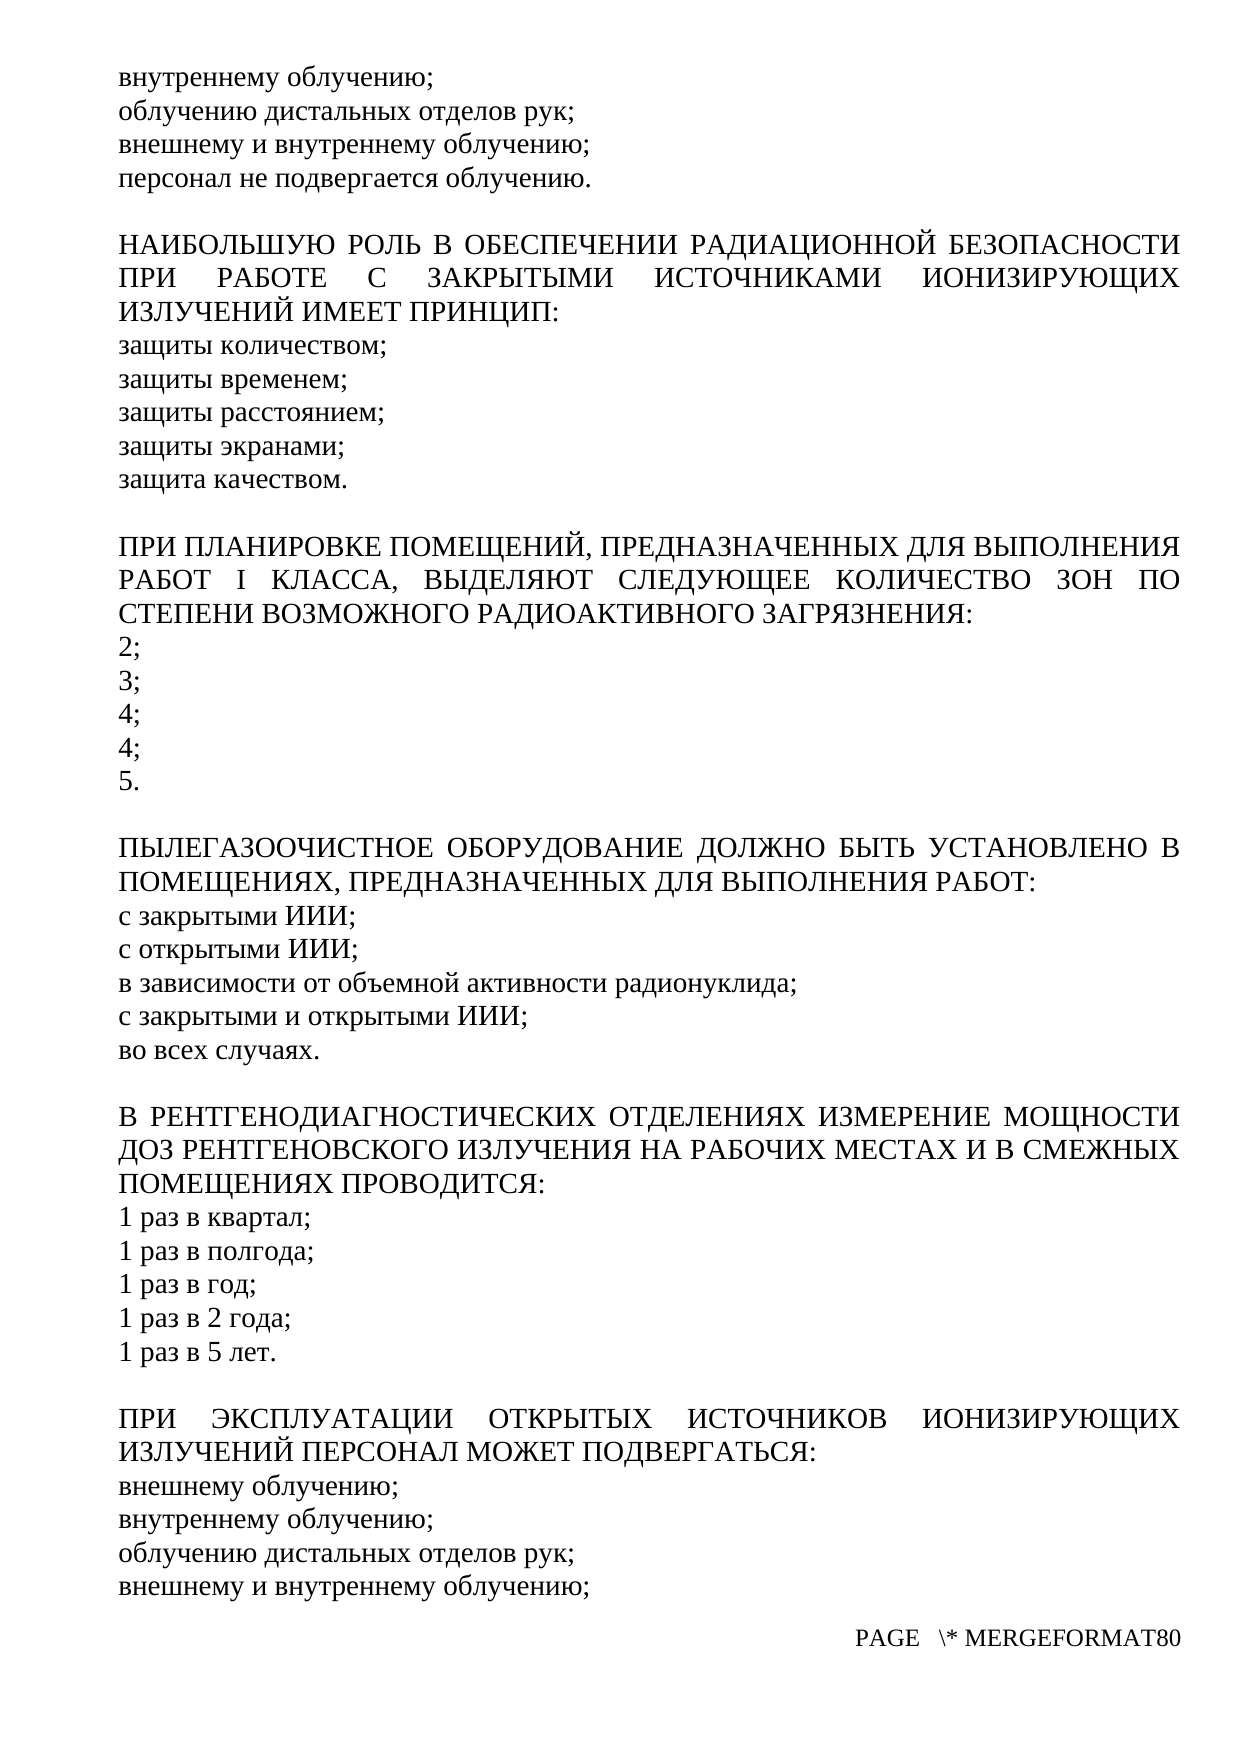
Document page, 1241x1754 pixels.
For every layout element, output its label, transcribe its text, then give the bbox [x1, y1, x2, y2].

text 4; [118, 730, 1181, 763]
text с закрытыми ИИИ; [118, 898, 1181, 931]
text в зависимости от объемной активности радионуклида; [118, 965, 1181, 998]
text защита качеством. [118, 462, 1181, 495]
text НАИБОЛЬШУЮ РОЛЬ В ОБЕСПЕЧЕНИИ РАДИАЦИОННОЙ БЕЗОПАСНОСТИ ПРИ РАБОТЕ С ЗАКРЫТЫМИ ИСТОЧНИКАМИ ИОНИЗИРУЮЩИХ ИЗЛУЧЕНИЙ ИМЕЕТ ПРИНЦИП: [118, 227, 1181, 327]
text облучению дистальных отделов рук; [118, 1535, 1181, 1568]
text во всех случаях. [118, 1032, 1181, 1065]
text защиты временем; [118, 361, 1181, 394]
text с открытыми ИИИ; [118, 931, 1181, 965]
text 3; [118, 663, 1181, 696]
text 4; [118, 696, 1181, 730]
text 1 раз в год; [118, 1267, 1181, 1300]
text 1 раз в 2 года; [118, 1300, 1181, 1334]
text 5. [118, 763, 1181, 797]
text ПРИ ПЛАНИРОВКЕ ПОМЕЩЕНИЙ, ПРЕДНАЗНАЧЕННЫХ ДЛЯ ВЫПОЛНЕНИЯ РАБОТ I КЛАССА, ВЫДЕЛЯЮТ СЛЕДУЮЩЕЕ КОЛИЧЕСТВО ЗОН ПО СТЕПЕНИ ВОЗМОЖНОГО РАДИОАКТИВНОГО ЗАГРЯЗНЕНИЯ: [118, 529, 1181, 629]
text защиты экранами; [118, 428, 1181, 462]
text 1 раз в 5 лет. [118, 1334, 1181, 1367]
text 1 раз в квартал; [118, 1199, 1181, 1233]
text облучению дистальных отделов рук; [118, 93, 1181, 126]
text ПЫЛЕГАЗООЧИСТНОЕ ОБОРУДОВАНИЕ ДОЛЖНО БЫТЬ УСТАНОВЛЕНО В ПОМЕЩЕНИЯХ, ПРЕДНАЗНАЧЕННЫХ ДЛЯ ВЫПОЛНЕНИЯ РАБОТ: [118, 831, 1181, 898]
text внешнему и внутреннему облучению; [118, 1568, 1181, 1602]
text защиты количеством; [118, 327, 1181, 361]
text В РЕНТГЕНОДИАГНОСТИЧЕСКИХ ОТДЕЛЕНИЯХ ИЗМЕРЕНИЕ МОЩНОСТИ ДОЗ РЕНТГЕНОВСКОГО ИЗЛУЧЕНИЯ НА РАБОЧИХ МЕСТАХ И В СМЕЖНЫХ ПОМЕЩЕНИЯХ ПРОВОДИТСЯ: [118, 1099, 1181, 1199]
text внешнему и внутреннему облучению; [118, 126, 1181, 160]
text с закрытыми и открытыми ИИИ; [118, 998, 1181, 1032]
text ПРИ ЭКСПЛУАТАЦИИ ОТКРЫТЫХ ИСТОЧНИКОВ ИОНИЗИРУЮЩИХ ИЗЛУЧЕНИЙ ПЕРСОНАЛ МОЖЕТ ПОДВЕРГАТЬСЯ: [118, 1401, 1181, 1468]
text защиты расстоянием; [118, 394, 1181, 428]
text персонал не подвергается облучению. [118, 160, 1181, 193]
text 2; [118, 629, 1181, 663]
text внешнему облучению; [118, 1468, 1181, 1501]
text 1 раз в полгода; [118, 1233, 1181, 1267]
text внутреннему облучению; [118, 1501, 1181, 1535]
text внутреннему облучению; [118, 59, 1181, 93]
